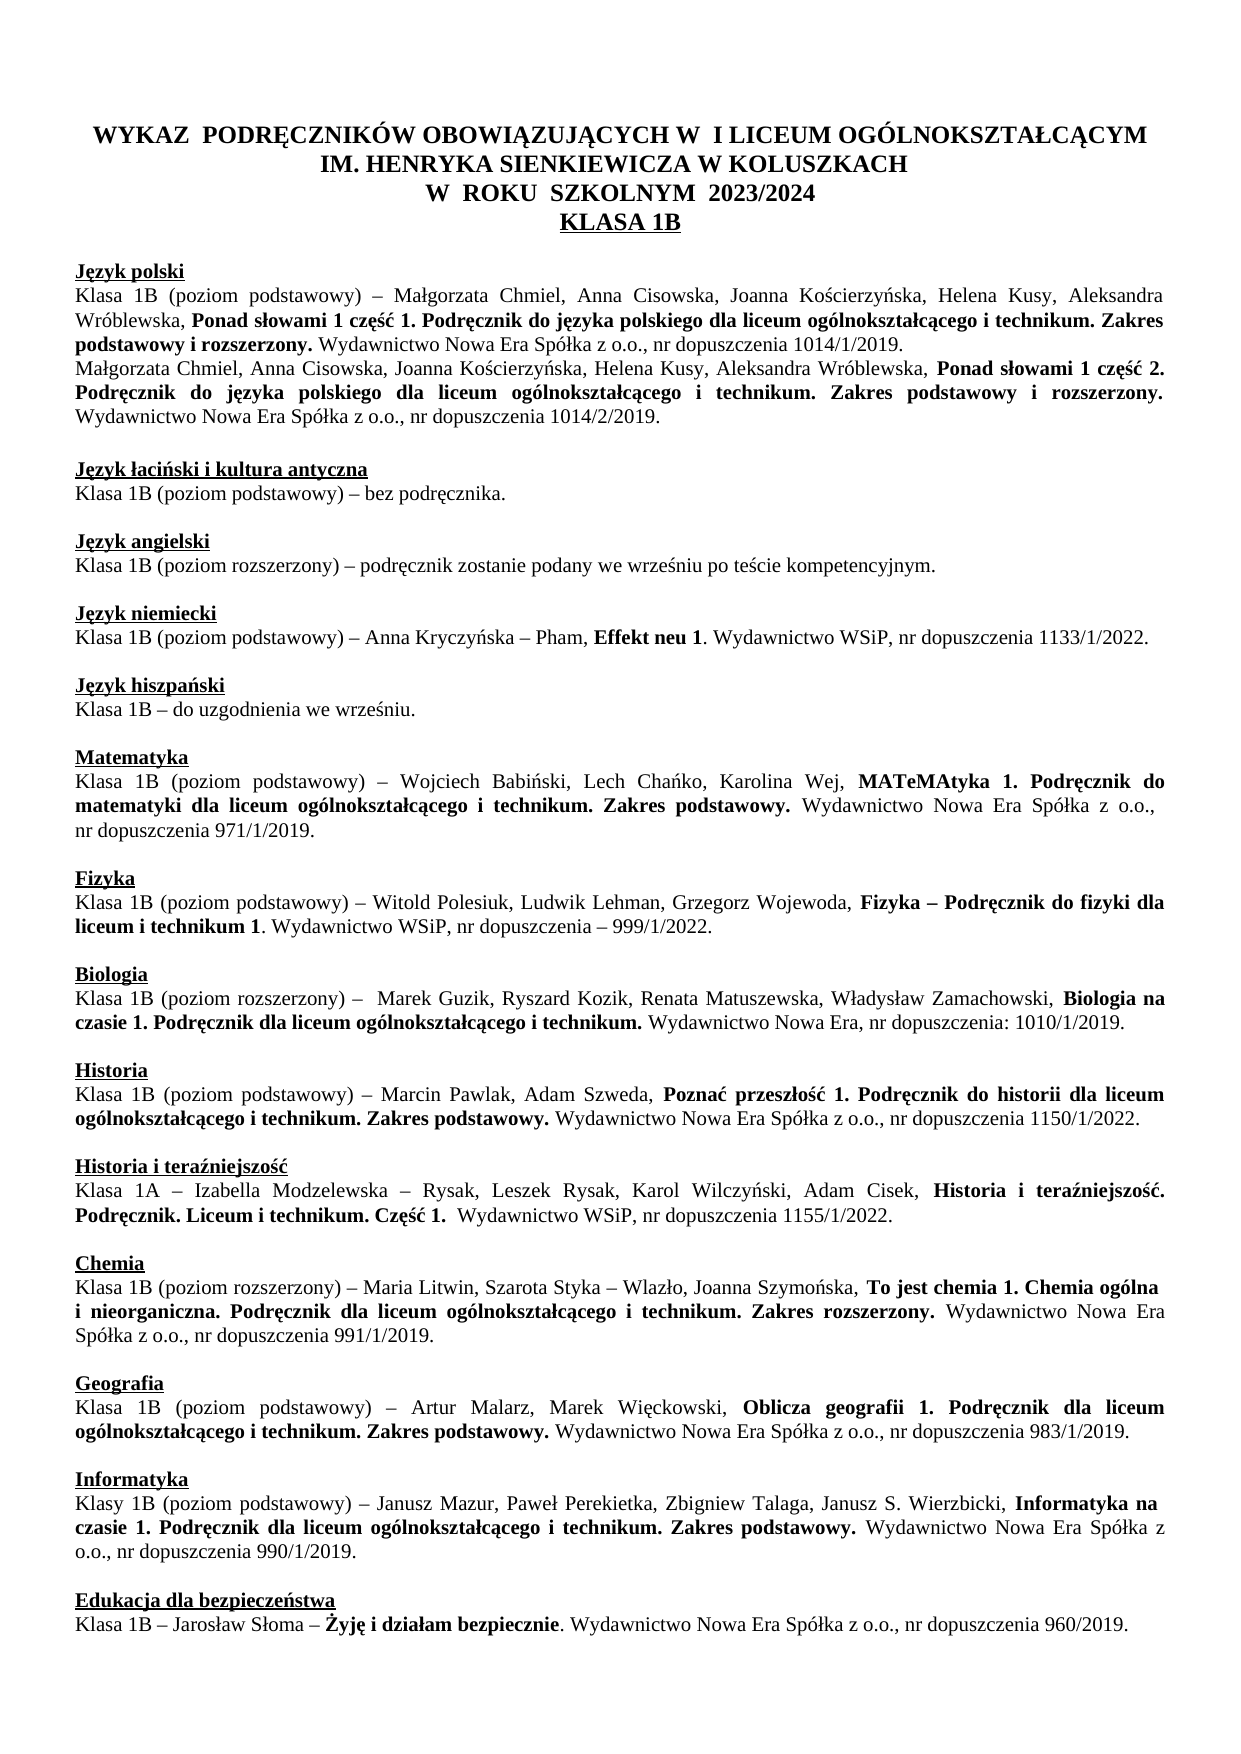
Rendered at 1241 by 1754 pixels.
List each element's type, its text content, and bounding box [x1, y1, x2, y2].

text KLASA 1B [75, 207, 1165, 235]
list Informatyka [75, 1467, 1165, 1491]
list Klasa 1B (poziom podstawowy) – Małgorzata Chmiel, Anna Cisowska, Joanna Kościerzyńska, Helena Kusy, Aleksandra Wróblewska, Ponad słowami 1 część 1. Podręcznik do języka polskiego dla liceum ogólnokształcącego i technikum. Zakres podstawowy i rozszerzony. Wydawnictwo Nowa Era Spółka z o.o., nr dopuszczenia 1014/1/2019. [75, 283, 1165, 356]
list Klasy 1B (poziom podstawowy) – Janusz Mazur, Paweł Perekietka, Zbigniew Talaga, Janusz S. Wierzbicki, Informatyka na czasie 1. Podręcznik dla liceum ogólnokształcącego i technikum. Zakres podstawowy. Wydawnictwo Nowa Era Spółka z o.o., nr dopuszczenia 990/1/2019. [75, 1491, 1165, 1563]
list Klasa 1B (poziom rozszerzony) – Maria Litwin, Szarota Styka – Wlazło, Joanna Szymońska, To jest chemia 1. Chemia ogólna i nieorganiczna. Podręcznik dla liceum ogólnokształcącego i technikum. Zakres rozszerzony. Wydawnictwo Nowa Era Spółka z o.o., nr dopuszczenia 991/1/2019. [75, 1275, 1165, 1347]
list Klasa 1B (poziom podstawowy) – Anna Kryczyńska – Pham, Effekt neu 1. Wydawnictwo WSiP, nr dopuszczenia 1133/1/2022. [75, 625, 1165, 649]
list Klasa 1B (poziom podstawowy) – Marcin Pawlak, Adam Szweda, Poznać przeszłość 1. Podręcznik do historii dla liceum ogólnokształcącego i technikum. Zakres podstawowy. Wydawnictwo Nowa Era Spółka z o.o., nr dopuszczenia 1150/1/2022. [75, 1082, 1165, 1130]
list Klasa 1B (poziom podstawowy) – Wojciech Babiński, Lech Chańko, Karolina Wej, MATeMAtyka 1. Podręcznik do matematyki dla liceum ogólnokształcącego i technikum. Zakres podstawowy. Wydawnictwo Nowa Era Spółka z o.o., nr dopuszczenia 971/1/2019. [75, 769, 1165, 842]
list Klasa 1A – Izabella Modzelewska – Rysak, Leszek Rysak, Karol Wilczyński, Adam Cisek, Historia i teraźniejszość. Podręcznik. Liceum i technikum. Część 1. Wydawnictwo WSiP, nr dopuszczenia 1155/1/2022. [75, 1178, 1165, 1227]
list Klasa 1B – do uzgodnienia we wrześniu. [75, 697, 1165, 721]
list Klasa 1B (poziom podstawowy) – bez podręcznika. [75, 481, 1165, 505]
list Małgorzata Chmiel, Anna Cisowska, Joanna Kościerzyńska, Helena Kusy, Aleksandra Wróblewska, Ponad słowami 1 część 2. Podręcznik do języka polskiego dla liceum ogólnokształcącego i technikum. Zakres podstawowy i rozszerzony. Wydawnictwo Nowa Era Spółka z o.o., nr dopuszczenia 1014/2/2019. [75, 356, 1165, 428]
list Historia [75, 1058, 1165, 1082]
list Fizyka [75, 866, 1165, 890]
list Klasa 1B (poziom podstawowy) – Witold Polesiuk, Ludwik Lehman, Grzegorz Wojewoda, Fizyka – Podręcznik do fizyki dla liceum i technikum 1. Wydawnictwo WSiP, nr dopuszczenia – 999/1/2022. [75, 890, 1165, 938]
list Chemia [75, 1251, 1165, 1275]
list Język hiszpański [75, 673, 1165, 697]
list Klasa 1B (poziom rozszerzony) – podręcznik zostanie podany we wrześniu po teście kompetencyjnym. [75, 553, 1165, 577]
list Klasa 1B (poziom podstawowy) – Artur Malarz, Marek Więckowski, Oblicza geografii 1. Podręcznik dla liceum ogólnokształcącego i technikum. Zakres podstawowy. Wydawnictwo Nowa Era Spółka z o.o., nr dopuszczenia 983/1/2019. [75, 1395, 1165, 1443]
text WYKAZ PODRĘCZNIKÓW OBOWIĄZUJĄCYCH W I LICEUM OGÓLNOKSZTAŁCĄCYM IM. HENRYKA SIENKIEWICZA W KOLUSZKACH W ROKU SZKOLNYM 2023/2024 [75, 120, 1165, 207]
list Język polski [75, 259, 1165, 283]
list Biologia [75, 962, 1165, 986]
list Geografia [75, 1371, 1165, 1395]
list Matematyka [75, 745, 1165, 769]
list Język niemiecki [75, 601, 1165, 625]
list Historia i teraźniejszość [75, 1154, 1165, 1178]
list Język łaciński i kultura antyczna [75, 457, 1165, 481]
list Klasa 1B (poziom rozszerzony) – Marek Guzik, Ryszard Kozik, Renata Matuszewska, Władysław Zamachowski, Biologia na czasie 1. Podręcznik dla liceum ogólnokształcącego i technikum. Wydawnictwo Nowa Era, nr dopuszczenia: 1010/1/2019. [75, 986, 1165, 1034]
list Klasa 1B – Jarosław Słoma – Żyję i działam bezpiecznie. Wydawnictwo Nowa Era Spółka z o.o., nr dopuszczenia 960/2019. [75, 1612, 1165, 1636]
text Język angielski [75, 529, 1165, 553]
list Edukacja dla bezpieczeństwa [75, 1587, 1165, 1612]
